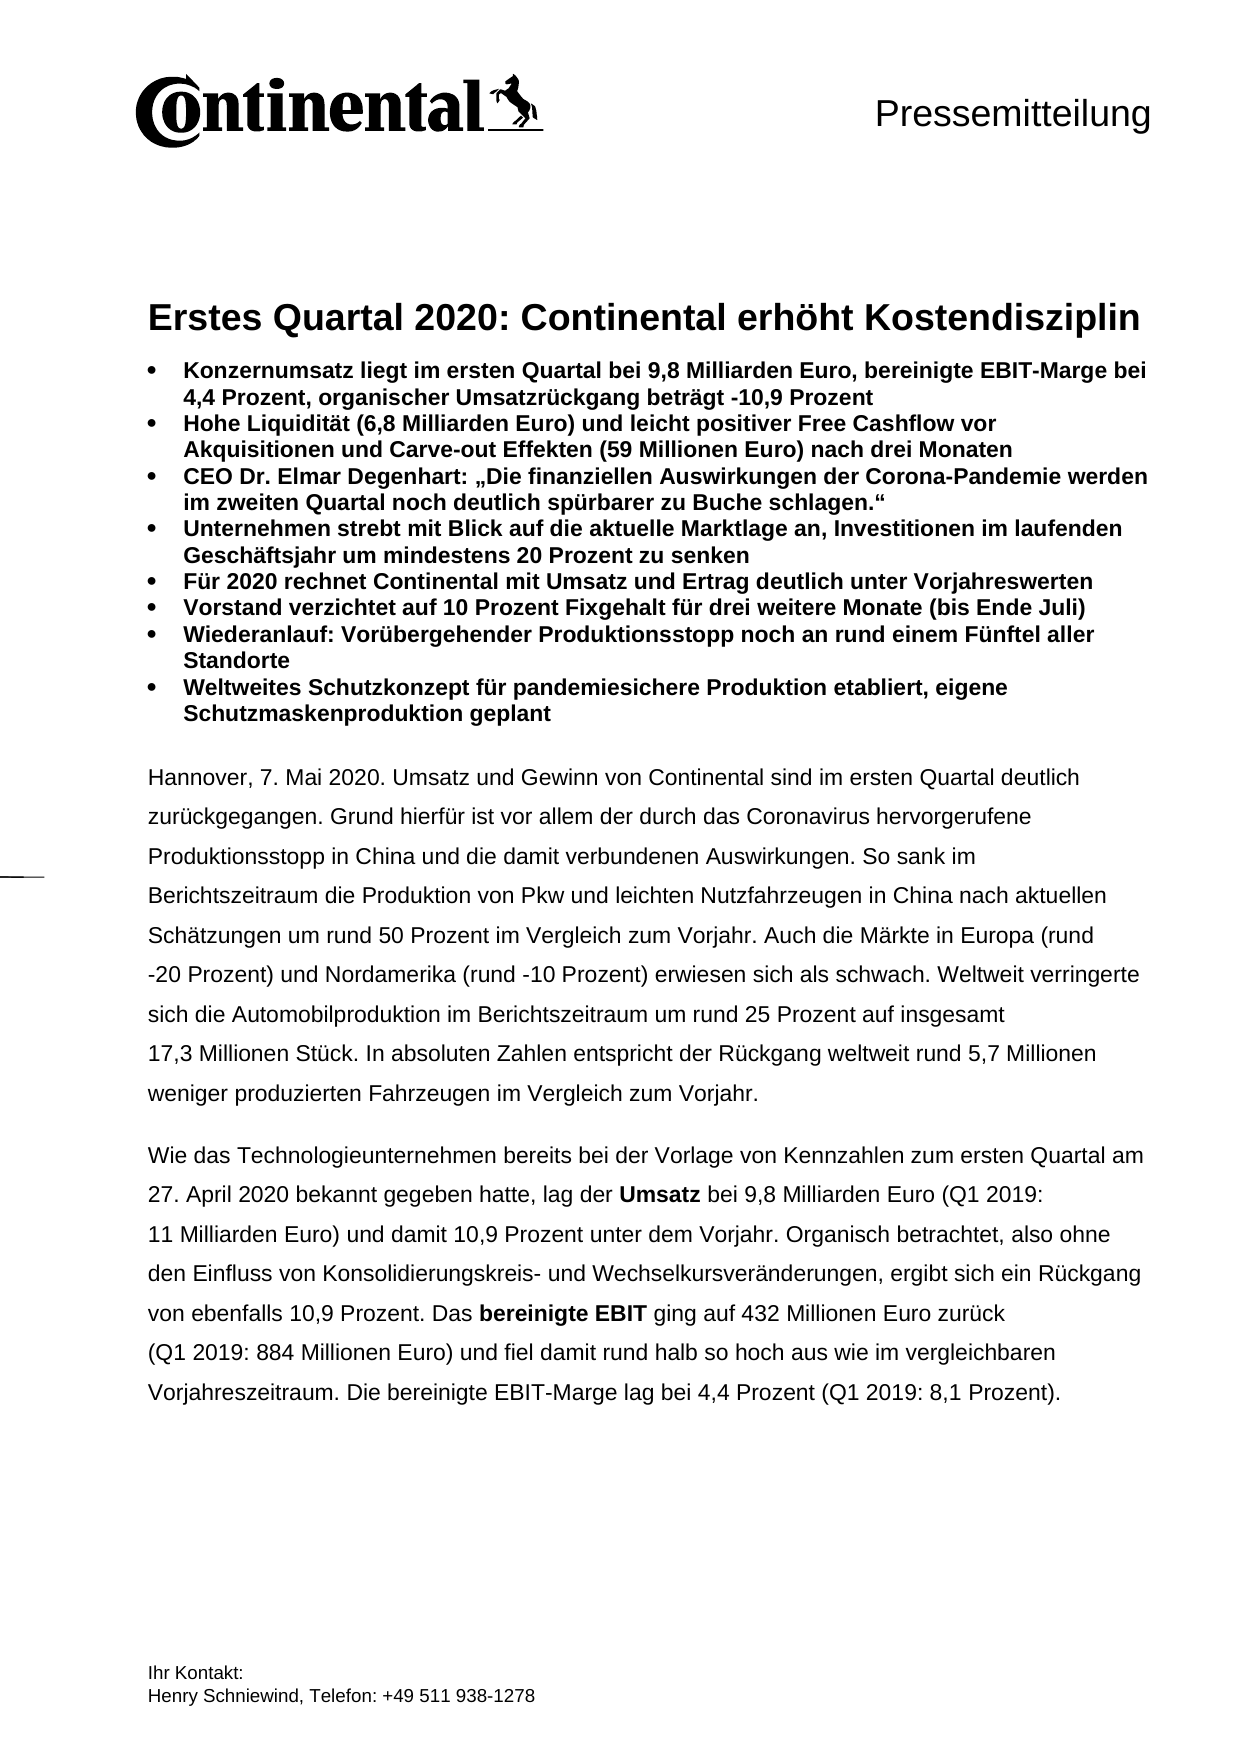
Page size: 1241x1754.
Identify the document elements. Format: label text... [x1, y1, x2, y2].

text CEO Dr. Elmar Degenhart: „Die finanziellen Auswirkungen der Corona-Pandemie werden im zweiten Quartal noch deutlich spürbarer zu Buche schlagen.“ [148, 463, 1152, 515]
text Hohe Liquidität (6,8 Milliarden Euro) und leicht positiver Free Cashflow vor Akquisitionen und Carve-out Effekten (59 Millionen Euro) nach drei Monaten [148, 410, 1152, 463]
text Hannover, 7. Mai 2020. Umsatz und Gewinn von Continental sind im ersten Quartal deutlich zurückgegangen. Grund hierfür ist vor allem der durch das Coronavirus hervorgerufene Produktionsstopp in China und die damit verbundenen Auswirkungen. So sank im Berichtszeitraum die Produktion von Pkw und leichten Nutzfahrzeugen in China nach aktuellen Schätzungen um rund 50 Prozent im Vergleich zum Vorjahr. Auch die Märkte in Europa (rund -20 Prozent) und Nordamerika (rund -10 Prozent) erwiesen sich als schwach. Weltweit verringerte sich die Automobilproduktion im Berichtszeitraum um rund 25 Prozent auf insgesamt 17,3 Millionen Stück. In absoluten Zahlen entspricht der Rückgang weltweit rund 5,7 Millionen weniger produzierten Fahrzeugen im Vergleich zum Vorjahr. [148, 764, 1152, 1106]
text Vorstand verzichtet auf 10 Prozent Fixgehalt für drei weitere Monate (bis Ende Juli) [148, 594, 1152, 621]
text Für 2020 rechnet Continental mit Umsatz und Ertrag deutlich unter Vorjahreswerten [148, 568, 1152, 594]
text Unternehmen strebt mit Blick auf die aktuelle Marktlage an, Investitionen im laufenden Geschäftsjahr um mindestens 20 Prozent zu senken [148, 515, 1152, 568]
text Erstes Quartal 2020: Continental erhöht Kostendisziplin [148, 295, 1152, 338]
text Konzernumsatz liegt im ersten Quartal bei 9,8 Milliarden Euro, bereinigte EBIT-Marge bei 4,4 Prozent, organischer Umsatzrückgang beträgt -10,9 Prozent [148, 357, 1152, 410]
text Wie das Technologieunternehmen bereits bei der Vorlage von Kennzahlen zum ersten Quartal am 27. April 2020 bekannt gegeben hatte, lag der Umsatz bei 9,8 Milliarden Euro (Q1 2019: 11 Milliarden Euro) und damit 10,9 Prozent unter dem Vorjahr. Organisch betrachtet, also ohne den Einfluss von Konsolidierungskreis- und Wechselkursveränderungen, ergibt sich ein Rückgang von ebenfalls 10,9 Prozent. Das bereinigte EBIT ging auf 432 Millionen Euro zurück (Q1 2019: 884 Millionen Euro) und fiel damit rund halb so hoch aus wie im vergleichbaren Vorjahreszeitraum. Die bereinigte EBIT-Marge lag bei 4,4 Prozent (Q1 2019: 8,1 Prozent). [148, 1142, 1152, 1405]
text Weltweites Schutzkonzept für pandemiesichere Produktion etabliert, eigene Schutzmaskenproduktion geplant [148, 673, 1152, 726]
text Wiederanlauf: Vorübergehender Produktionsstopp noch an rund einem Fünftel aller Standorte [148, 621, 1152, 673]
